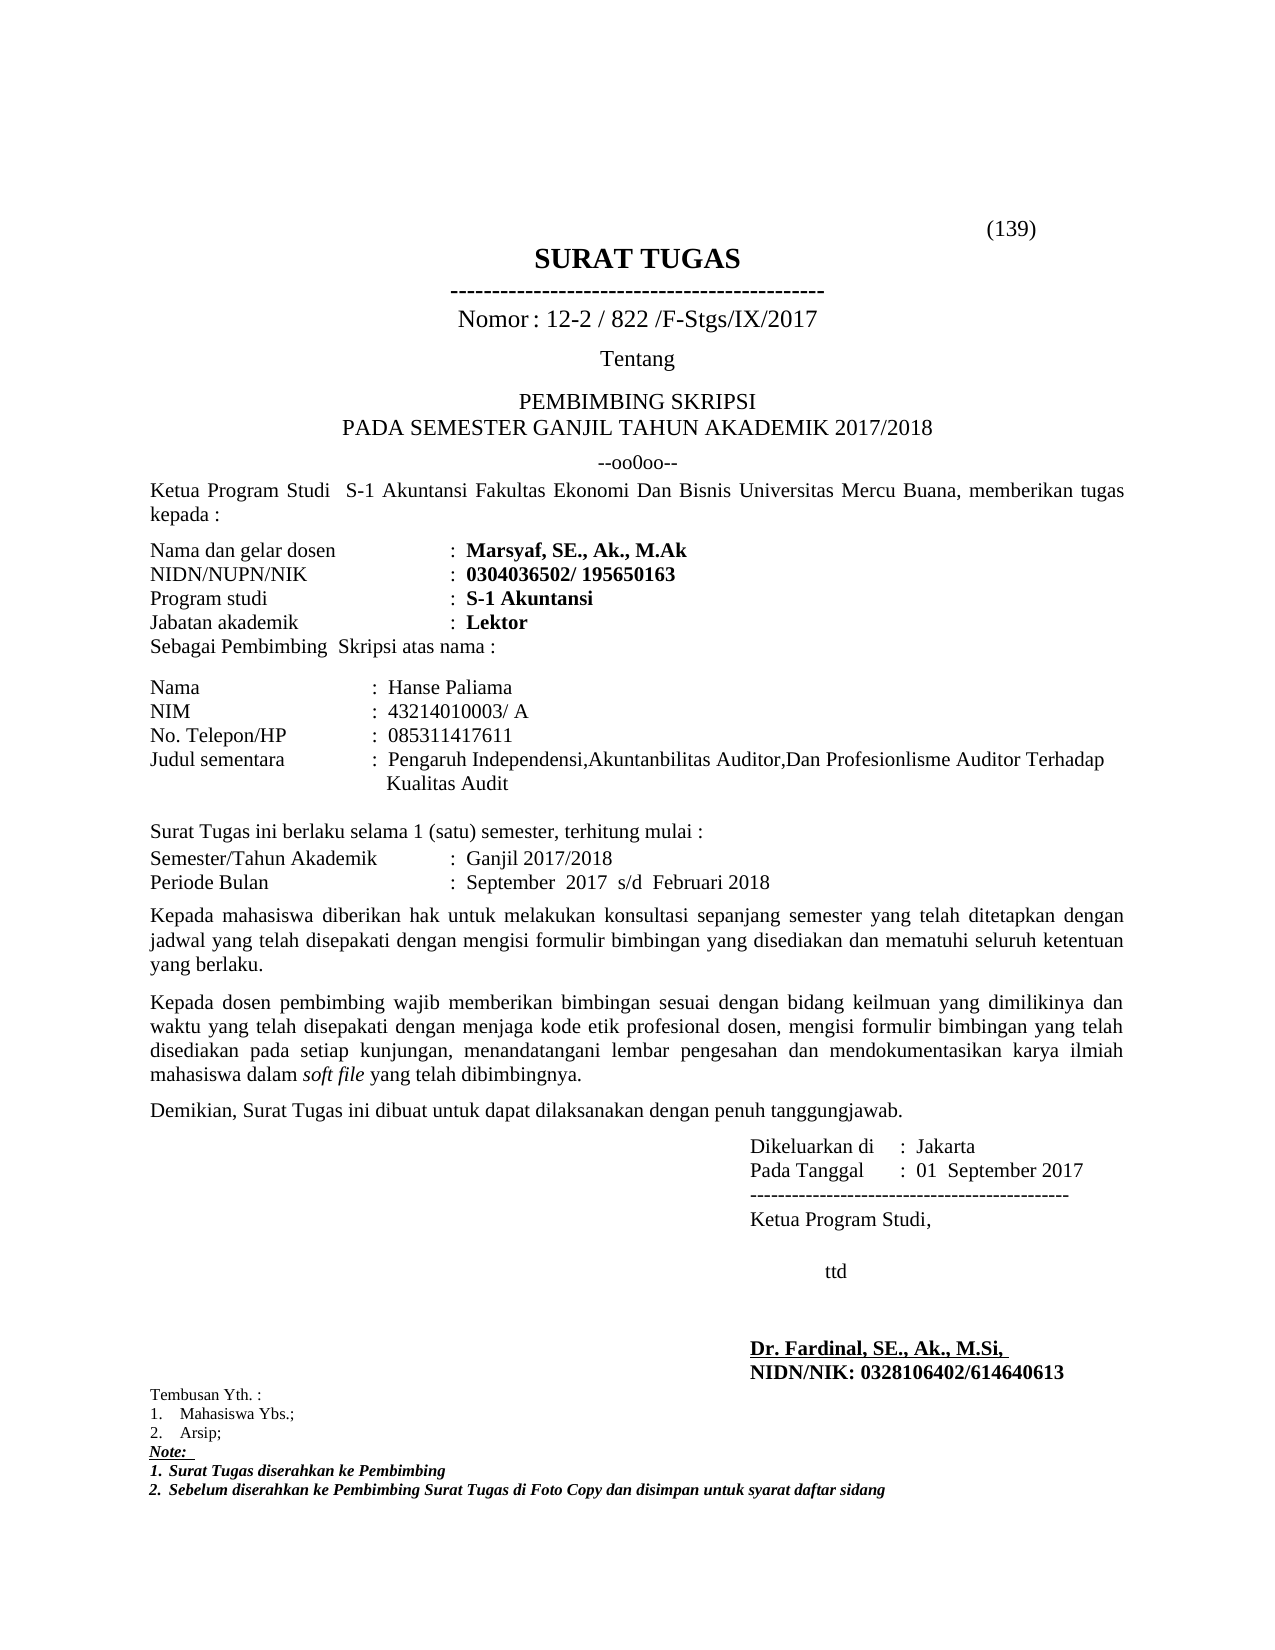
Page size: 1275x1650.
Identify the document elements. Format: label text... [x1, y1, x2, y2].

text --oo0oo-- [150, 450, 1125, 474]
text Tentang [150, 344, 1125, 371]
text No. Telepon/HP : 085311417611 [150, 723, 1125, 747]
text SURAT TUGAS [150, 242, 1125, 275]
text Ketua Program Studi, [150, 1206, 1125, 1231]
text Nama dan gelar dosen : Marsyaf, SE., Ak., M.Ak [150, 538, 1125, 562]
text ---------------------------------------------- [150, 1182, 1125, 1206]
text Program studi : S-1 Akuntansi [150, 586, 1125, 610]
text Demikian, Surat Tugas ini dibuat untuk dapat dilaksanakan dengan penuh tanggungjawab. [150, 1098, 1125, 1122]
text (139) [900, 215, 1125, 242]
text Kepada mahasiswa diberikan hak untuk melakukan konsultasi sepanjang semester yang telah ditetapkan dengan jadwal yang telah disepakati dengan mengisi formulir bimbingan yang disediakan dan mematuhi seluruh ketentuan yang berlaku. [150, 903, 1125, 976]
list Surat Tugas diserahkan ke Pembimbing [150, 1461, 1125, 1480]
text Tembusan Yth. : [150, 1384, 1125, 1403]
text Kepada dosen pembimbing wajib memberikan bimbingan sesuai dengan bidang keilmuan yang dimilikinya dan waktu yang telah disepakati dengan menjaga kode etik profesional dosen, mengisi formulir bimbingan yang telah disediakan pada setiap kunjungan, menandatangani lembar pengesahan dan mendokumentasikan karya ilmiah mahasiswa dalam soft file yang telah dibimbingnya. [150, 990, 1125, 1086]
text --------------------------------------------- [150, 275, 1125, 304]
text Ketua Program Studi S-1 Akuntansi Fakultas Ekonomi Dan Bisnis Universitas Mercu Buana, memberikan tugas kepada : [150, 478, 1125, 526]
text Judul sementara : Pengaruh Independensi,Akuntanbilitas Auditor,Dan Profesionlisme Auditor Terhadap Kualitas Audit [150, 747, 1125, 795]
text Semester/Tahun Akademik : Ganjil 2017/2018 [150, 846, 1125, 870]
list Sebelum diserahkan ke Pembimbing Surat Tugas di Foto Copy dan disimpan untuk syarat daftar sidang [149, 1480, 1125, 1499]
text Dikeluarkan di : Jakarta [150, 1134, 1125, 1158]
text Nomor : 12-2 / 822 /F-Stgs/IX/2017 [150, 304, 1125, 333]
text Periode Bulan : September 2017 s/d Februari 2018 [150, 870, 1125, 894]
list Arsip; [150, 1423, 1125, 1442]
text Sebagai Pembimbing Skripsi atas nama : [150, 634, 1125, 658]
list Mahasiswa Ybs.; [150, 1403, 1125, 1423]
text NIDN/NUPN/NIK : 0304036502/ 195650163 [150, 562, 1125, 586]
text PEMBIMBING SKRIPSI [150, 388, 1125, 414]
text Nama : Hanse Paliama [150, 675, 1125, 699]
text PADA SEMESTER GANJIL TAHUN AKADEMIK 2017/2018 [150, 414, 1125, 441]
text NIM : 43214010003/ A [150, 699, 1125, 723]
text Dr. Fardinal, SE., Ak., M.Si, [150, 1336, 1125, 1360]
text Pada Tanggal : 01 September 2017 [150, 1158, 1125, 1182]
text Surat Tugas ini berlaku selama 1 (satu) semester, terhitung mulai : [150, 819, 1125, 843]
text Jabatan akademik : Lektor [150, 610, 1125, 634]
text NIDN/NIK: 0328106402/614640613 [750, 1360, 1125, 1384]
text ttd [750, 1259, 1125, 1283]
list Note: [149, 1442, 1125, 1461]
